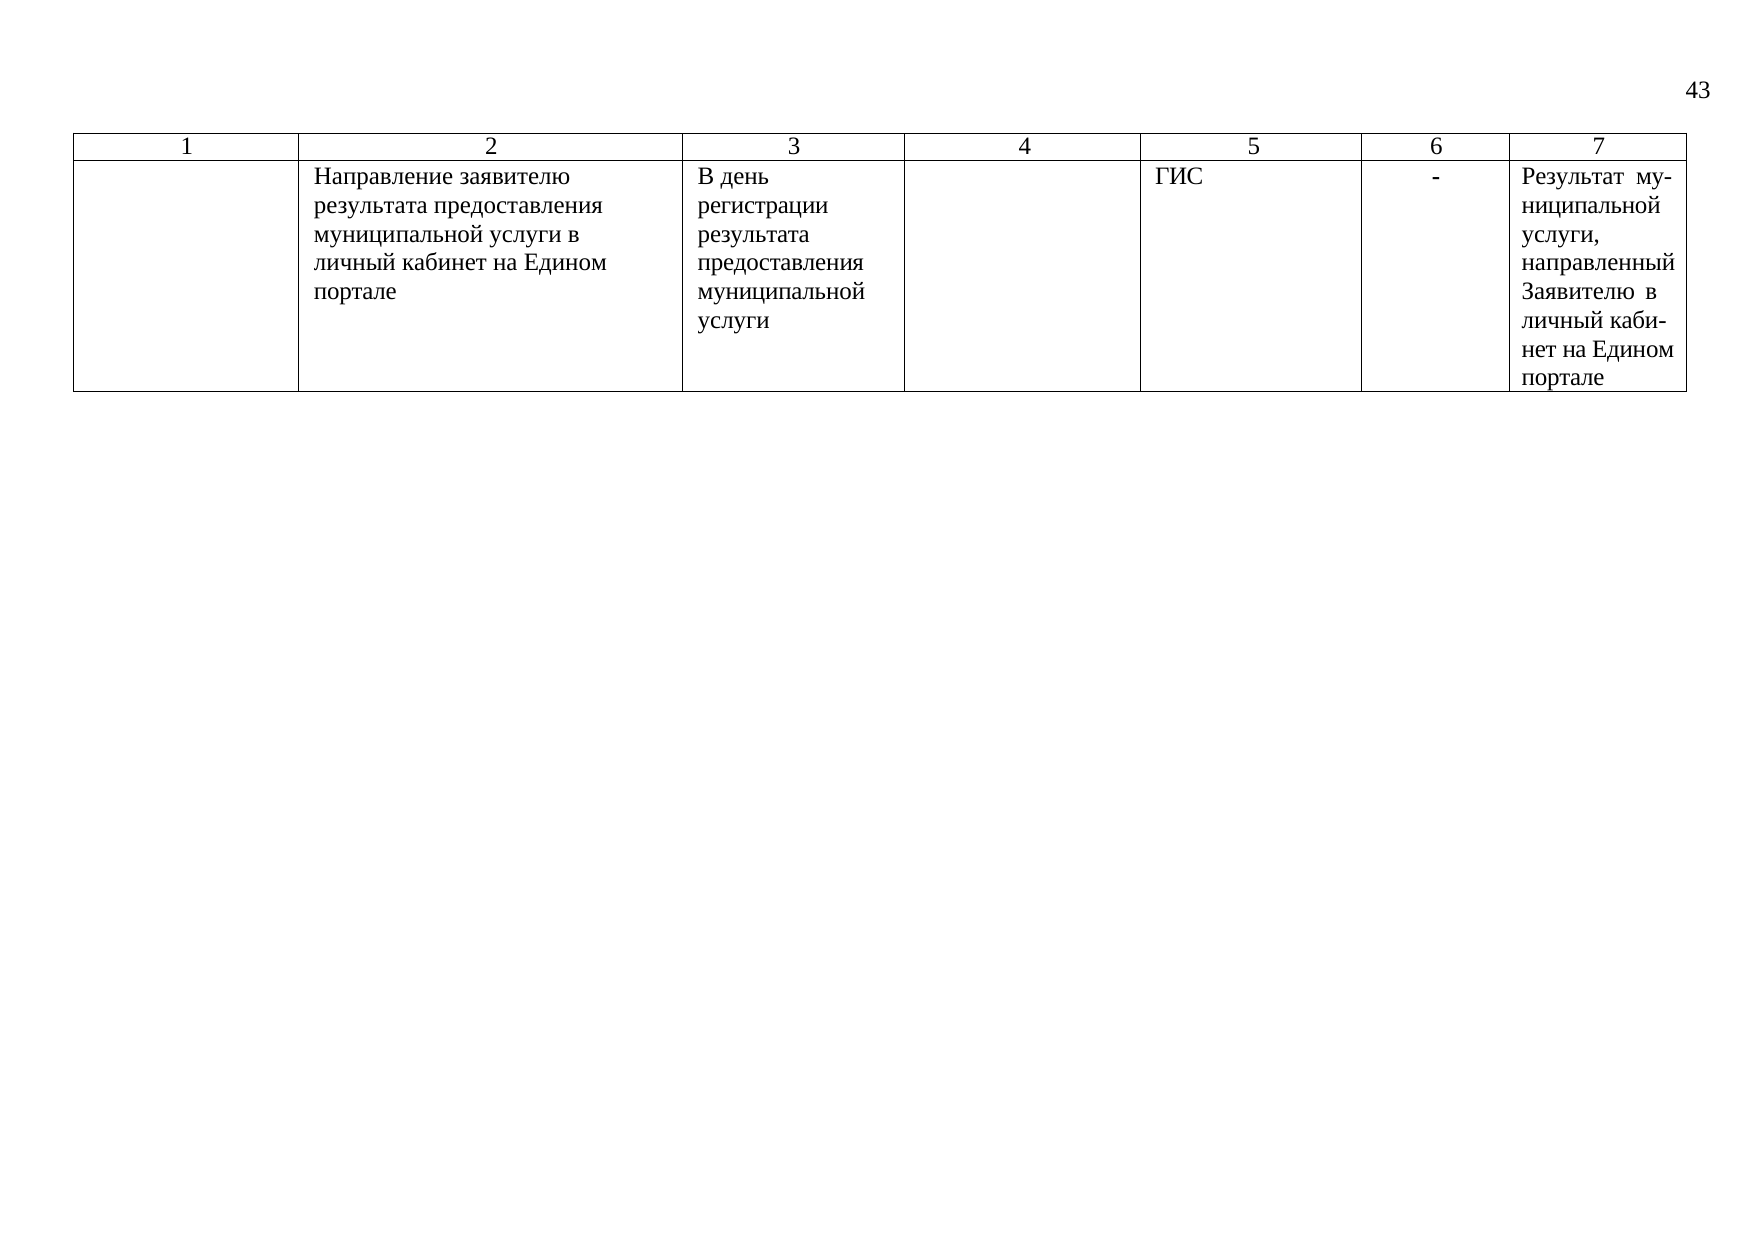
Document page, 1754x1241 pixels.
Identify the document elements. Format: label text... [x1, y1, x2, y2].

table_cell Результат му-ниципальной услуги, направленный Заявителю в личный каби-нет на Едином портале [1510, 161, 1686, 391]
table_cell [905, 161, 1140, 391]
table_cell [74, 161, 298, 391]
table_cell 1 [74, 134, 298, 160]
table_cell 3 [683, 134, 904, 160]
table_cell 7 [1510, 134, 1686, 160]
table_cell В день регистрации результата предоставления муниципальной услуги [683, 161, 904, 391]
table_cell ГИС [1141, 161, 1361, 391]
table_cell 6 [1362, 134, 1509, 160]
table_cell 5 [1141, 134, 1361, 160]
table_cell Направление заявителю результата предоставления муниципальной услуги в личный кабинет на Едином портале [299, 161, 682, 391]
table_cell 2 [299, 134, 682, 160]
table_cell 4 [905, 134, 1140, 160]
table_cell - [1362, 161, 1509, 391]
